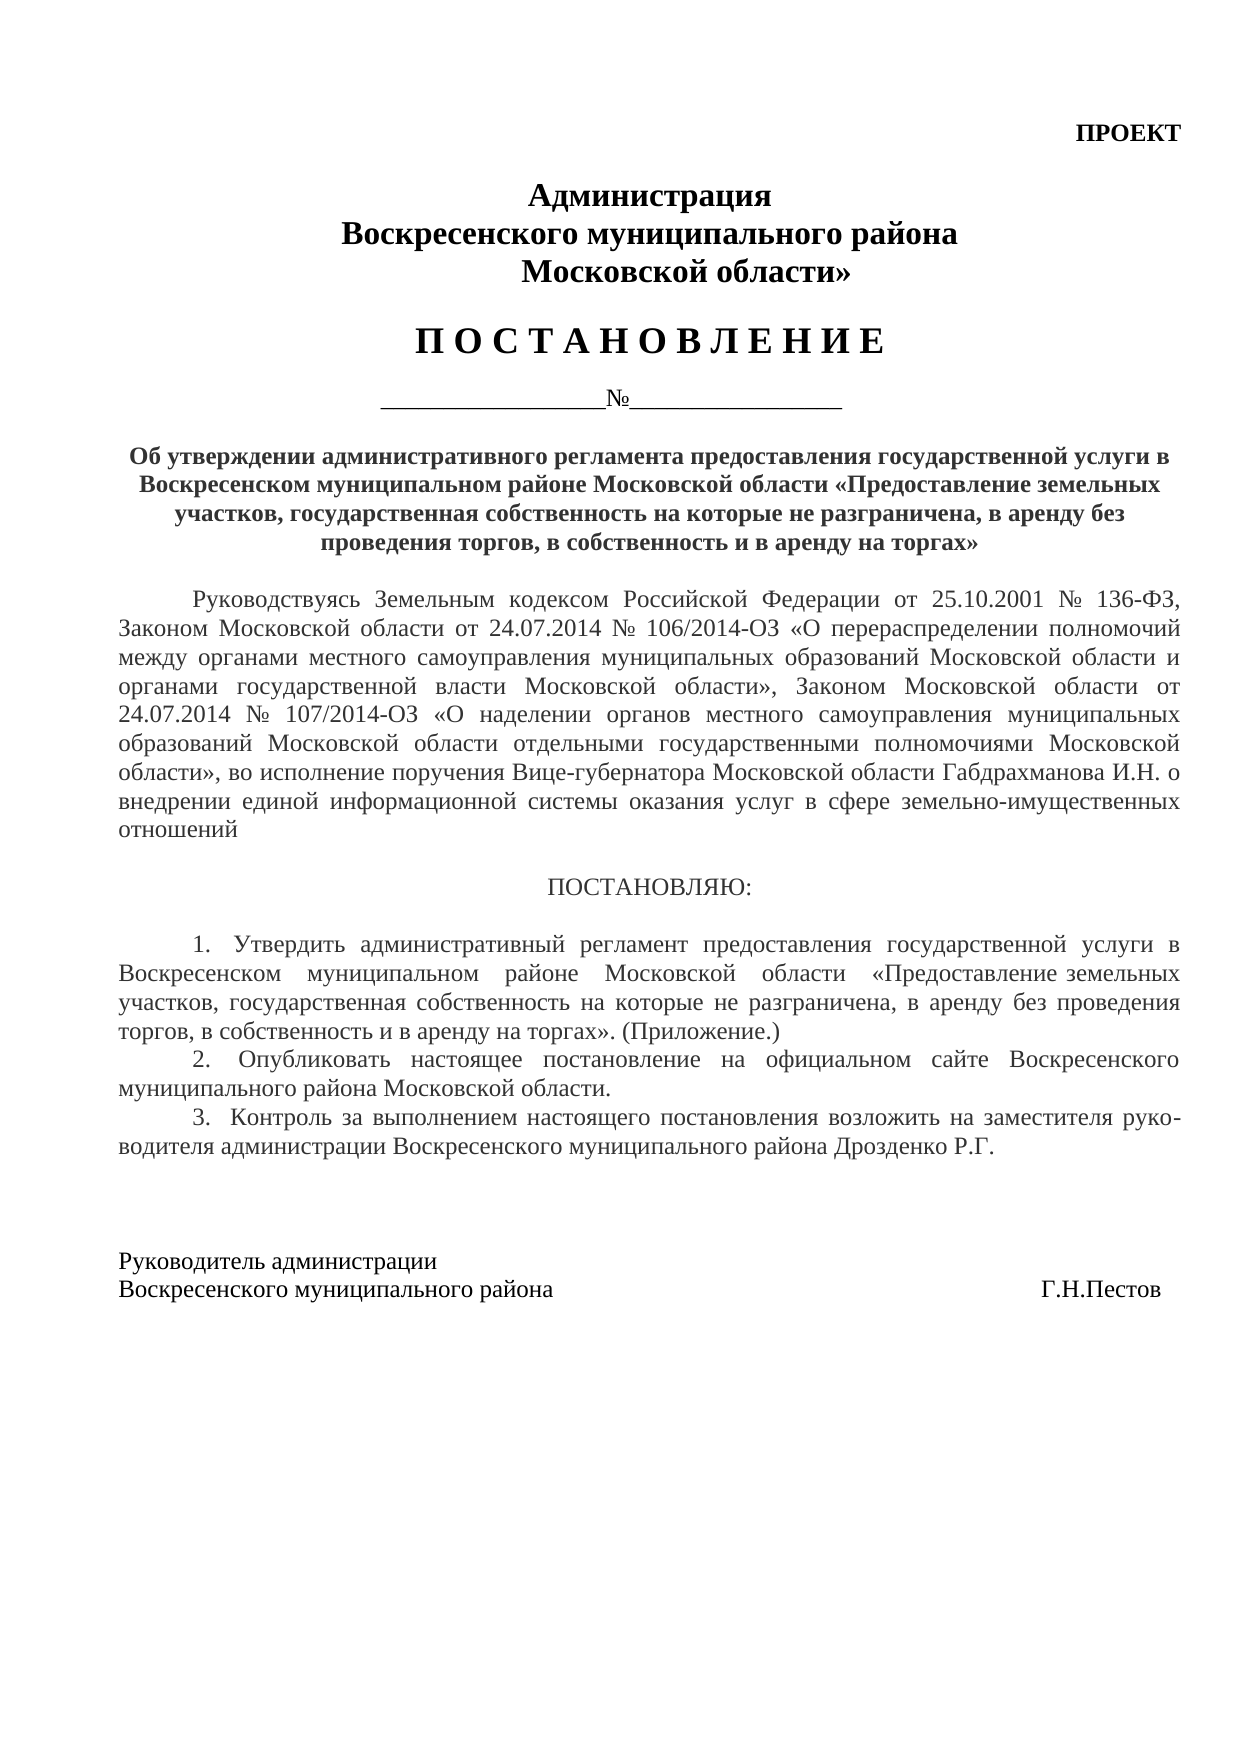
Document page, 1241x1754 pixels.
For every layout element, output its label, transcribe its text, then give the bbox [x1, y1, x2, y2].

text Воскресенского муниципального района [118, 213, 1181, 252]
text ПРОЕКТ [118, 118, 1181, 147]
text 1. Утвердить административный регламент предоставления государственной услуги в Воскресенском муниципальном районе Московской области «Предоставление земельных участков, государственная собственность на которые не разграничена, в аренду без проведения торгов, в собственность и в аренду на торгах». (Приложение.) [118, 929, 1181, 1044]
text __________________№_________________ [118, 383, 1181, 412]
text Московской области» [118, 252, 1181, 290]
text Администрация [118, 175, 1181, 213]
text Воскресенского муниципального района Г.Н.Пестов [118, 1274, 1181, 1303]
text ПОСТАНОВЛЯЮ: [118, 872, 1181, 901]
text Об утверждении административного регламента предоставления государственной услуги в Воскресенском муниципальном районе Московской области «Предоставление земельных участков, государственная собственность на которые не разграничена, в аренду без проведения торгов, в собственность и в аренду на торгах» [118, 441, 1181, 556]
text Руководствуясь Земельным кодексом Российской Федерации от 25.10.2001 № 136-ФЗ, Законом Московской области от 24.07.2014 № 106/2014-ОЗ «О перераспределении полномочий между органами местного самоуправления муниципальных образований Московской области и органами государственной власти Московской области», Законом Московской области от 24.07.2014 № 107/2014-ОЗ «О наделении органов местного самоуправления муниципальных образований Московской области отдельными государственными полномочиями Московской области», во исполнение поручения Вице-губернатора Московской области Габдрахманова И.Н. о внедрении единой информационной системы оказания услуг в сфере земельно-имущественных отношений [118, 584, 1181, 843]
text П О С Т А Н О В Л Е Н И Е [118, 319, 1181, 362]
text 2. Опубликовать настоящее постановление на официальном сайте Воскресенского муниципального района Московской области. [118, 1044, 1181, 1102]
text Руководитель администрации [118, 1246, 1181, 1274]
text 3. Контроль за выполнением настоящего постановления возложить на заместителя руководителя администрации Воскресенского муниципального района Дрозденко Р.Г. [118, 1102, 1181, 1159]
